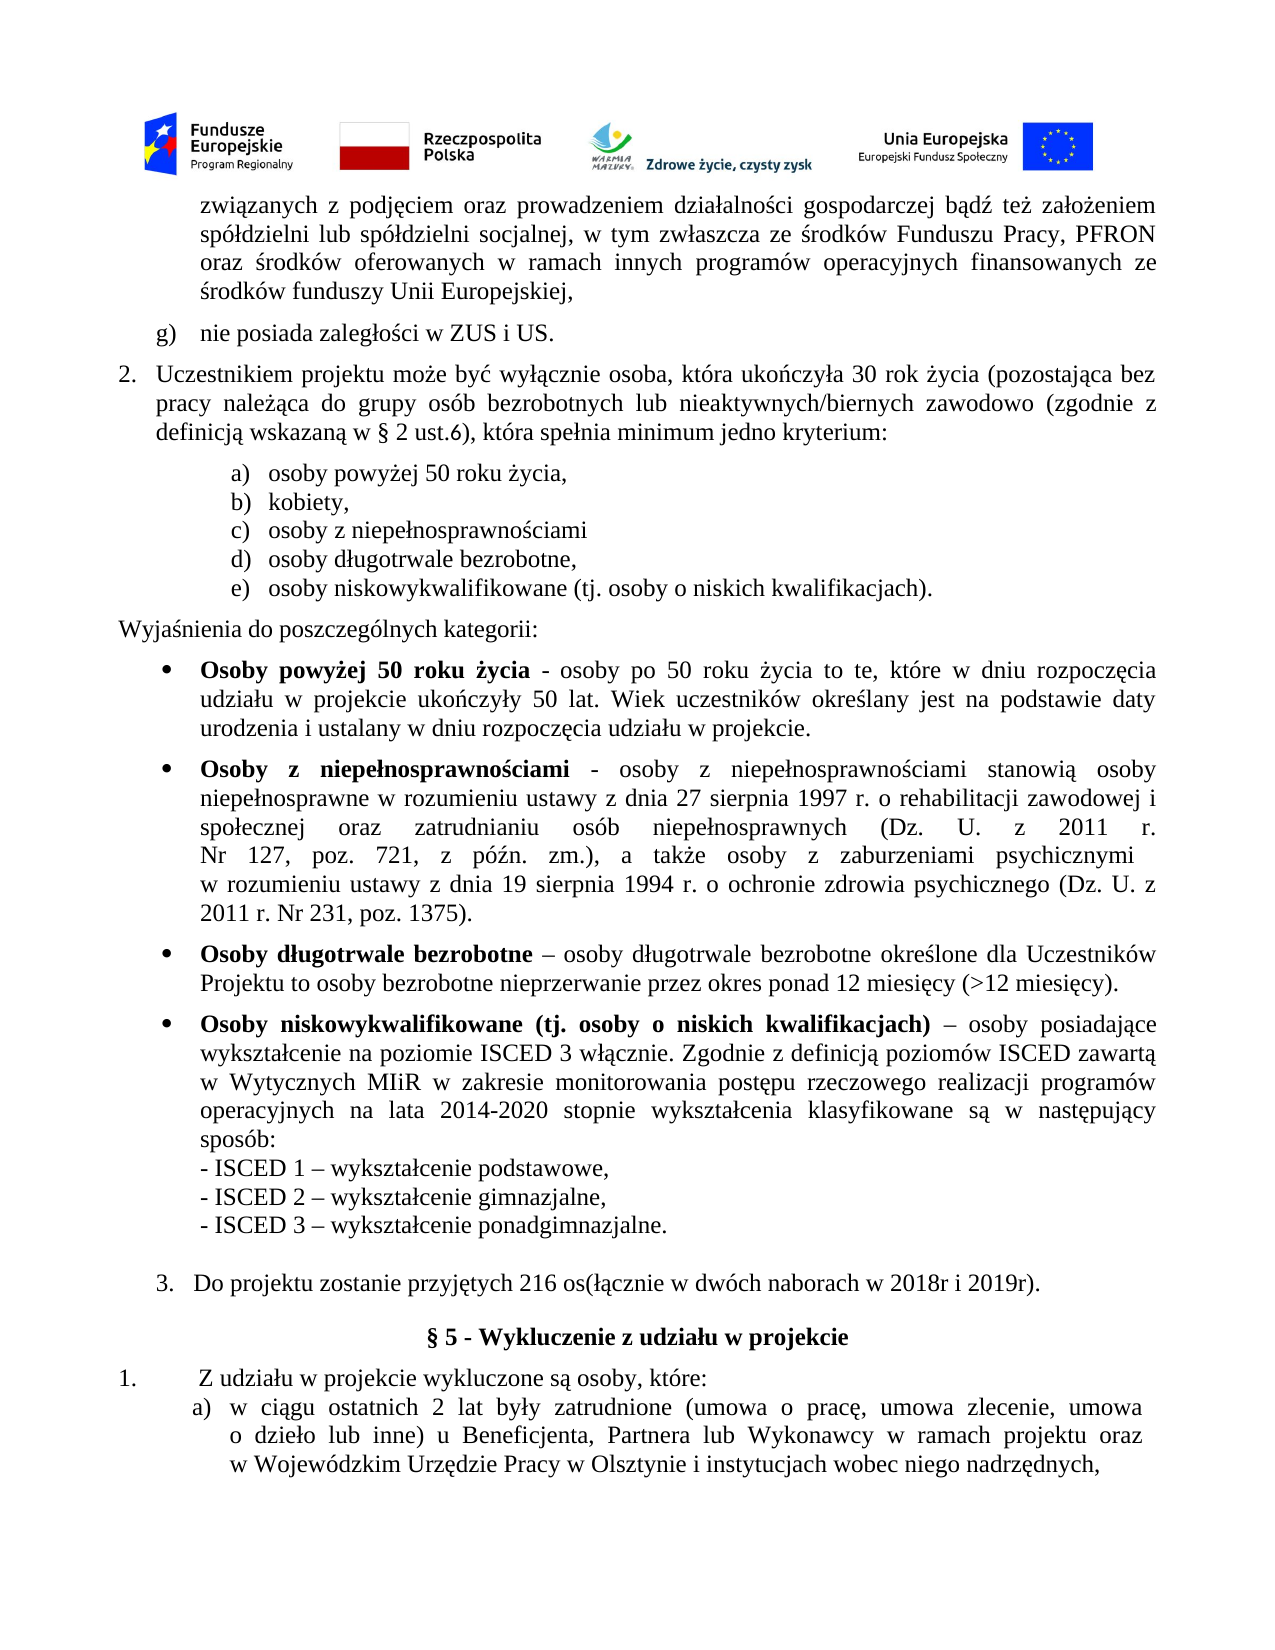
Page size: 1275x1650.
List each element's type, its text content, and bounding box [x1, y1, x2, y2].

list w ciągu ostatnich 2 lat były zatrudnione (umowa o pracę, umowa zlecenie, umowa o dzieło lub inne) u Beneficjenta, Partnera lub Wykonawcy w ramach projektu oraz w Wojewódzkim Urzędzie Pracy w Olsztynie i instytucjach wobec niego nadrzędnych, [192, 1392, 1157, 1478]
text - ISCED 3 – wykształcenie ponadgimnazjalne. [200, 1211, 1157, 1239]
text § 5 - Wykluczenie z udziału w projekcie [118, 1322, 1157, 1351]
list kobiety, [231, 487, 1157, 516]
list nie posiada zaległości w ZUS i US. [156, 318, 1157, 347]
text - ISCED 2 – wykształcenie gimnazjalne, [200, 1182, 1157, 1211]
list Osoby z niepełnosprawnościami - osoby z niepełnosprawnościami stanowią osoby niepełnosprawne w rozumieniu ustawy z dnia 27 sierpnia 1997 r. o rehabilitacji zawodowej i społecznej oraz zatrudnianiu osób niepełnosprawnych (Dz. U. z 2011 r. Nr 127, poz. 721, z późn. zm.), a także osoby z zaburzeniami psychicznymi w rozumieniu ustawy z dnia 19 sierpnia 1994 r. o ochronie zdrowia psychicznego (Dz. U. z 2011 r. Nr 231, poz. 1375). [162, 754, 1157, 927]
list osoby z niepełnosprawnościami [231, 516, 1157, 544]
list osoby długotrwale bezrobotne, [231, 544, 1157, 573]
list Osoby niskowykwalifikowane (tj. osoby o niskich kwalifikacjach) – osoby posiadające wykształcenie na poziomie ISCED 3 włącznie. Zgodnie z definicją poziomów ISCED zawartą w Wytycznych MIiR w zakresie monitorowania postępu rzeczowego realizacji programów operacyjnych na lata 2014-2020 stopnie wykształcenia klasyfikowane są w następujący sposób: [162, 1009, 1157, 1153]
text - ISCED 1 – wykształcenie podstawowe, [200, 1153, 1157, 1182]
list Osoby długotrwale bezrobotne – osoby długotrwale bezrobotne określone dla Uczestników Projektu to osoby bezrobotne nieprzerwanie przez okres ponad 12 miesięcy (>12 miesięcy). [162, 939, 1157, 997]
text Wyjaśnienia do poszczególnych kategorii: [118, 614, 1157, 643]
list osoby powyżej 50 roku życia, [231, 458, 1157, 487]
picture [118, 94, 1116, 190]
list osoby niskowykwalifikowane (tj. osoby o niskich kwalifikacjach). [231, 573, 1157, 602]
text 1. Z udziału w projekcie wykluczone są osoby, które: [118, 1363, 1157, 1392]
list Do projektu zostanie przyjętych 216 os(łącznie w dwóch naborach w 2018r i 2019r). [156, 1268, 1157, 1297]
list Uczestnikiem projektu może być wyłącznie osoba, która ukończyła 30 rok życia (pozostająca bez pracy należąca do grupy osób bezrobotnych lub nieaktywnych/biernych zawodowo (zgodnie z definicją wskazaną w § 2 ust.6), która spełnia minimum jedno kryterium: [118, 359, 1157, 446]
list Osoby powyżej 50 roku życia - osoby po 50 roku życia to te, które w dniu rozpoczęcia udziału w projekcie ukończyły 50 lat. Wiek uczestników określany jest na podstawie daty urodzenia i ustalany w dniu rozpoczęcia udziału w projekcie. [162, 656, 1157, 742]
